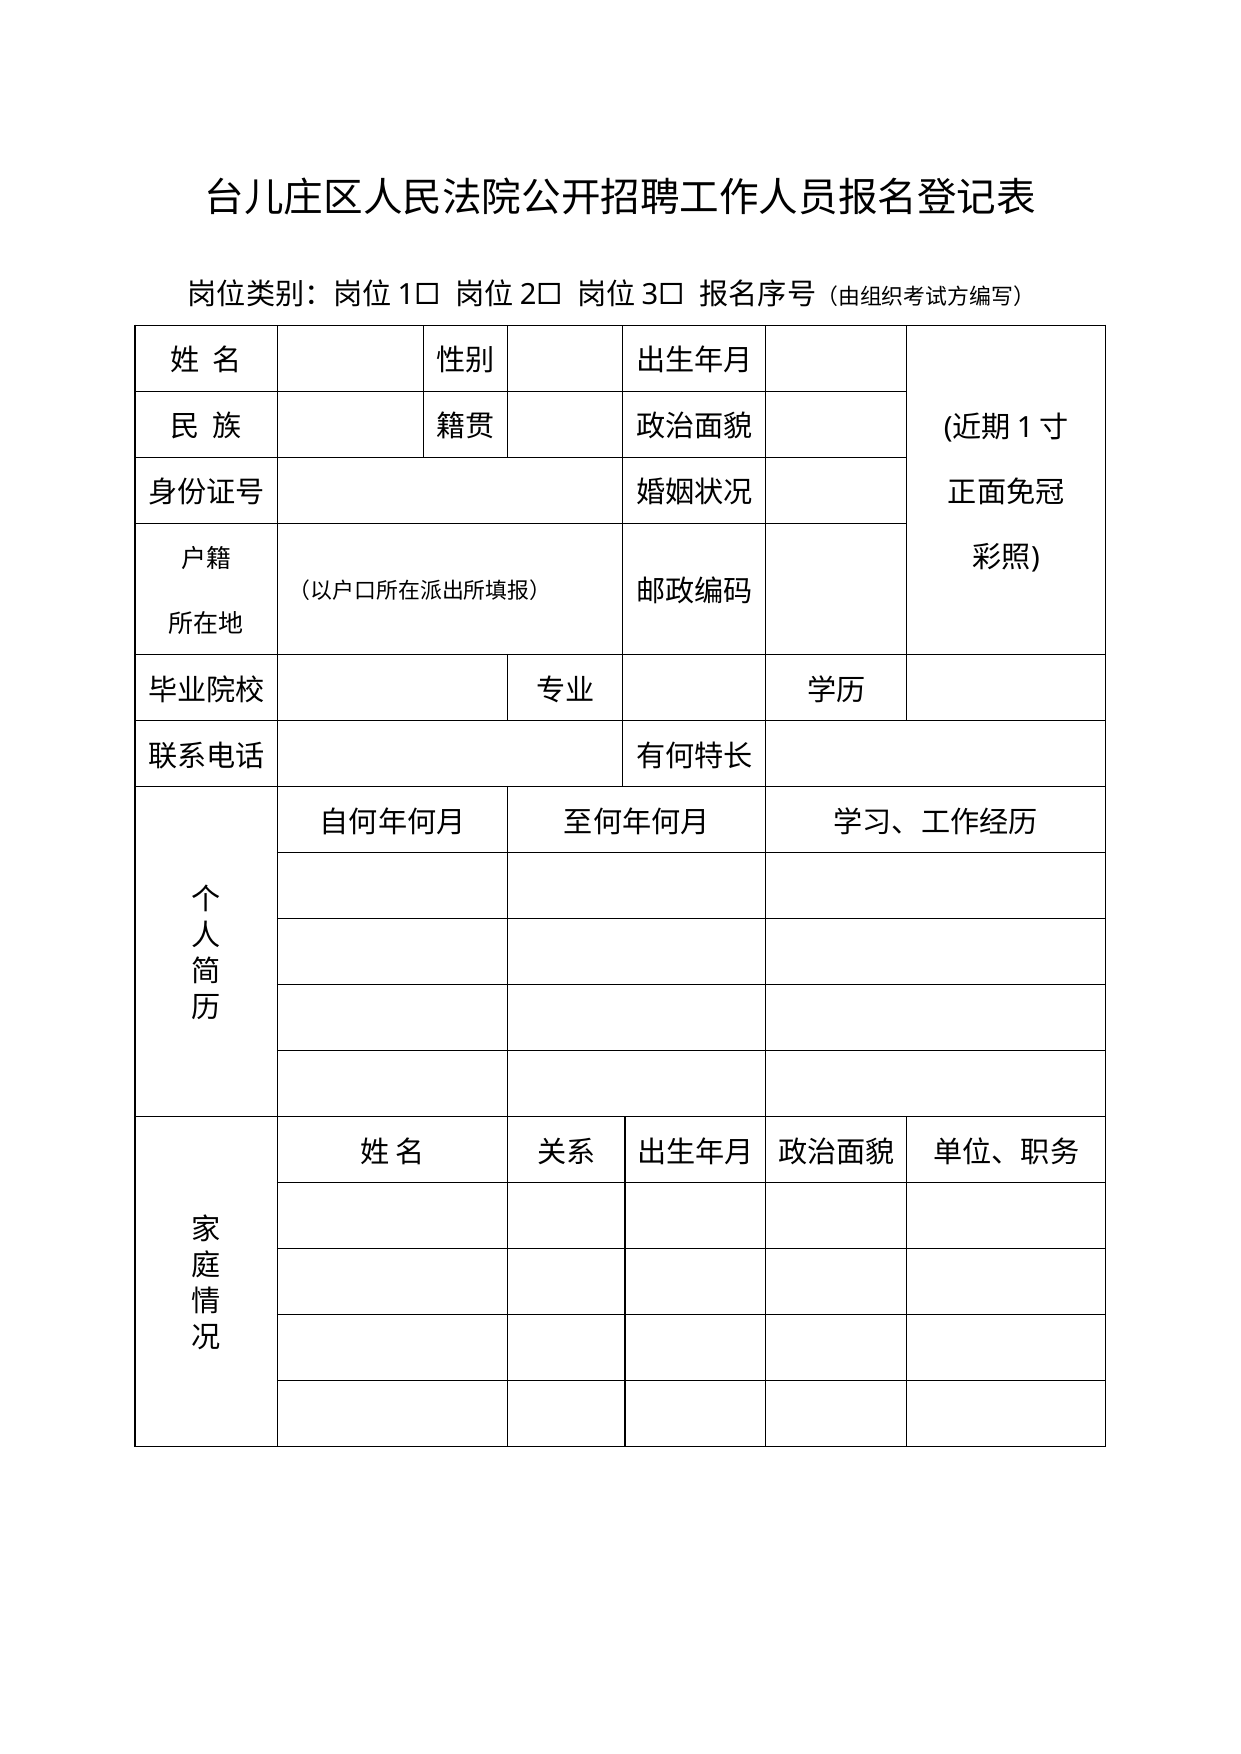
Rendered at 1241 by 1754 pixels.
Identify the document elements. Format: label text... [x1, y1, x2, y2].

table_cell 身份证号 [136, 458, 277, 523]
table_cell [278, 985, 507, 1050]
table_cell [508, 1381, 624, 1446]
table_cell 政治面貌 [623, 392, 765, 457]
text 台儿庄区人民法院公开招聘工作人员报名登记表 [187, 162, 1053, 227]
table_cell [907, 1183, 1105, 1248]
table_cell 姓 名 [278, 1117, 507, 1182]
table_cell 专业 [508, 655, 622, 720]
table_cell [508, 985, 765, 1050]
table_cell [766, 392, 906, 457]
table_cell [907, 655, 1105, 720]
table_cell 至何年何月 [508, 787, 765, 852]
table_cell （以户口所在派出所填报） [278, 524, 622, 654]
table_cell [626, 1249, 765, 1314]
table_header [278, 326, 423, 391]
table_header [508, 326, 622, 391]
table_cell [278, 721, 622, 786]
table_cell [623, 655, 765, 720]
table_cell 联系电话 [136, 721, 277, 786]
table_cell [626, 1381, 765, 1446]
table_cell 家 庭 情 况 [136, 1117, 277, 1446]
table_cell [508, 919, 765, 984]
table_cell [766, 1249, 906, 1314]
table_cell [766, 853, 1105, 918]
table_cell [278, 1249, 507, 1314]
table_cell [626, 1183, 765, 1248]
table_header [766, 326, 906, 391]
table_cell [278, 853, 507, 918]
table_header 性别 [424, 326, 507, 391]
table_cell [766, 919, 1105, 984]
table_cell 政治面貌 [766, 1117, 906, 1182]
table_cell [278, 1315, 507, 1380]
table_cell [907, 1381, 1105, 1446]
table_cell [766, 1315, 906, 1380]
table_cell [508, 853, 765, 918]
table_cell 户籍 所在地 [136, 524, 277, 654]
table_cell [766, 985, 1105, 1050]
table_cell [626, 1315, 765, 1380]
table_header 姓 名 [136, 326, 277, 391]
table_cell [766, 524, 906, 654]
table_cell 毕业院校 [136, 655, 277, 720]
table_cell [766, 721, 1105, 786]
table_header (近期1寸 正面免冠 彩照) [907, 326, 1105, 654]
table_cell [766, 1051, 1105, 1116]
table_cell [278, 655, 507, 720]
table_cell [278, 919, 507, 984]
table_cell [278, 1051, 507, 1116]
table_cell [508, 1183, 624, 1248]
table_cell [508, 392, 622, 457]
table_cell [508, 1315, 624, 1380]
table_cell 婚姻状况 [623, 458, 765, 523]
table_cell [766, 458, 906, 523]
table_cell [278, 1183, 507, 1248]
table_cell [278, 392, 423, 457]
table_cell [766, 1183, 906, 1248]
table_cell [907, 1249, 1105, 1314]
table_cell [278, 1381, 507, 1446]
table_cell [508, 1249, 624, 1314]
table_cell 个 人 简 历 [136, 787, 277, 1116]
table_cell 籍贯 [424, 392, 507, 457]
table_cell 出生年月 [626, 1117, 765, 1182]
table_cell [278, 458, 622, 523]
text 岗位类别：岗位1 岗位2 岗位3 报名序号（由组织考试方编写） [187, 259, 1053, 324]
table_cell 邮政编码 [623, 524, 765, 654]
table_cell 单位、职务 [907, 1117, 1105, 1182]
table_cell 民 族 [136, 392, 277, 457]
table_cell [766, 1381, 906, 1446]
table_cell [508, 1051, 765, 1116]
table_cell 学习、工作经历 [766, 787, 1105, 852]
table_cell 有何特长 [623, 721, 765, 786]
table_cell 自何年何月 [278, 787, 507, 852]
table_header 出生年月 [623, 326, 765, 391]
table_cell [907, 1315, 1105, 1380]
table_cell 学历 [766, 655, 906, 720]
table_cell 关系 [508, 1117, 624, 1182]
